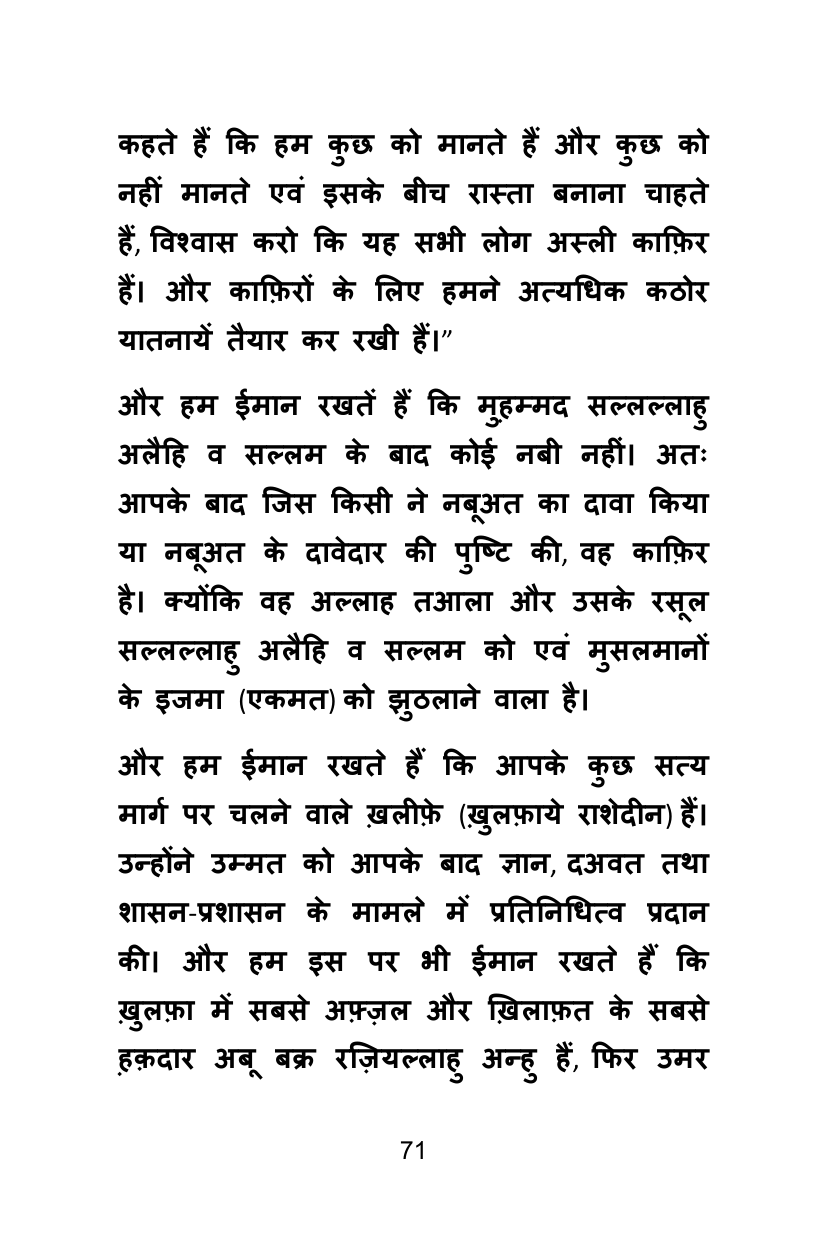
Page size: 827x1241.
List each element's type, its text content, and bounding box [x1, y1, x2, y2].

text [118, 118, 709, 363]
text और हम ईमान रखतें हैं कि मुह़म्मद सल्लल्लाहु अलैहि व सल्लम के बाद कोई नबी नहीं। अतः आपके बाद जिस किसी ने नबूअत का दावा किया या नबूअत के दावेदार की पुष्टि की, वह काफ़िर है। क्योंकि वह अल्लाह तआला और उसके रसूल सल्लल्लाहु अलैहि व सल्लम को एवं मुसलमानों के इजमा (एकमत) को झुठलाने वाला है। [118, 379, 709, 722]
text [118, 739, 709, 1082]
